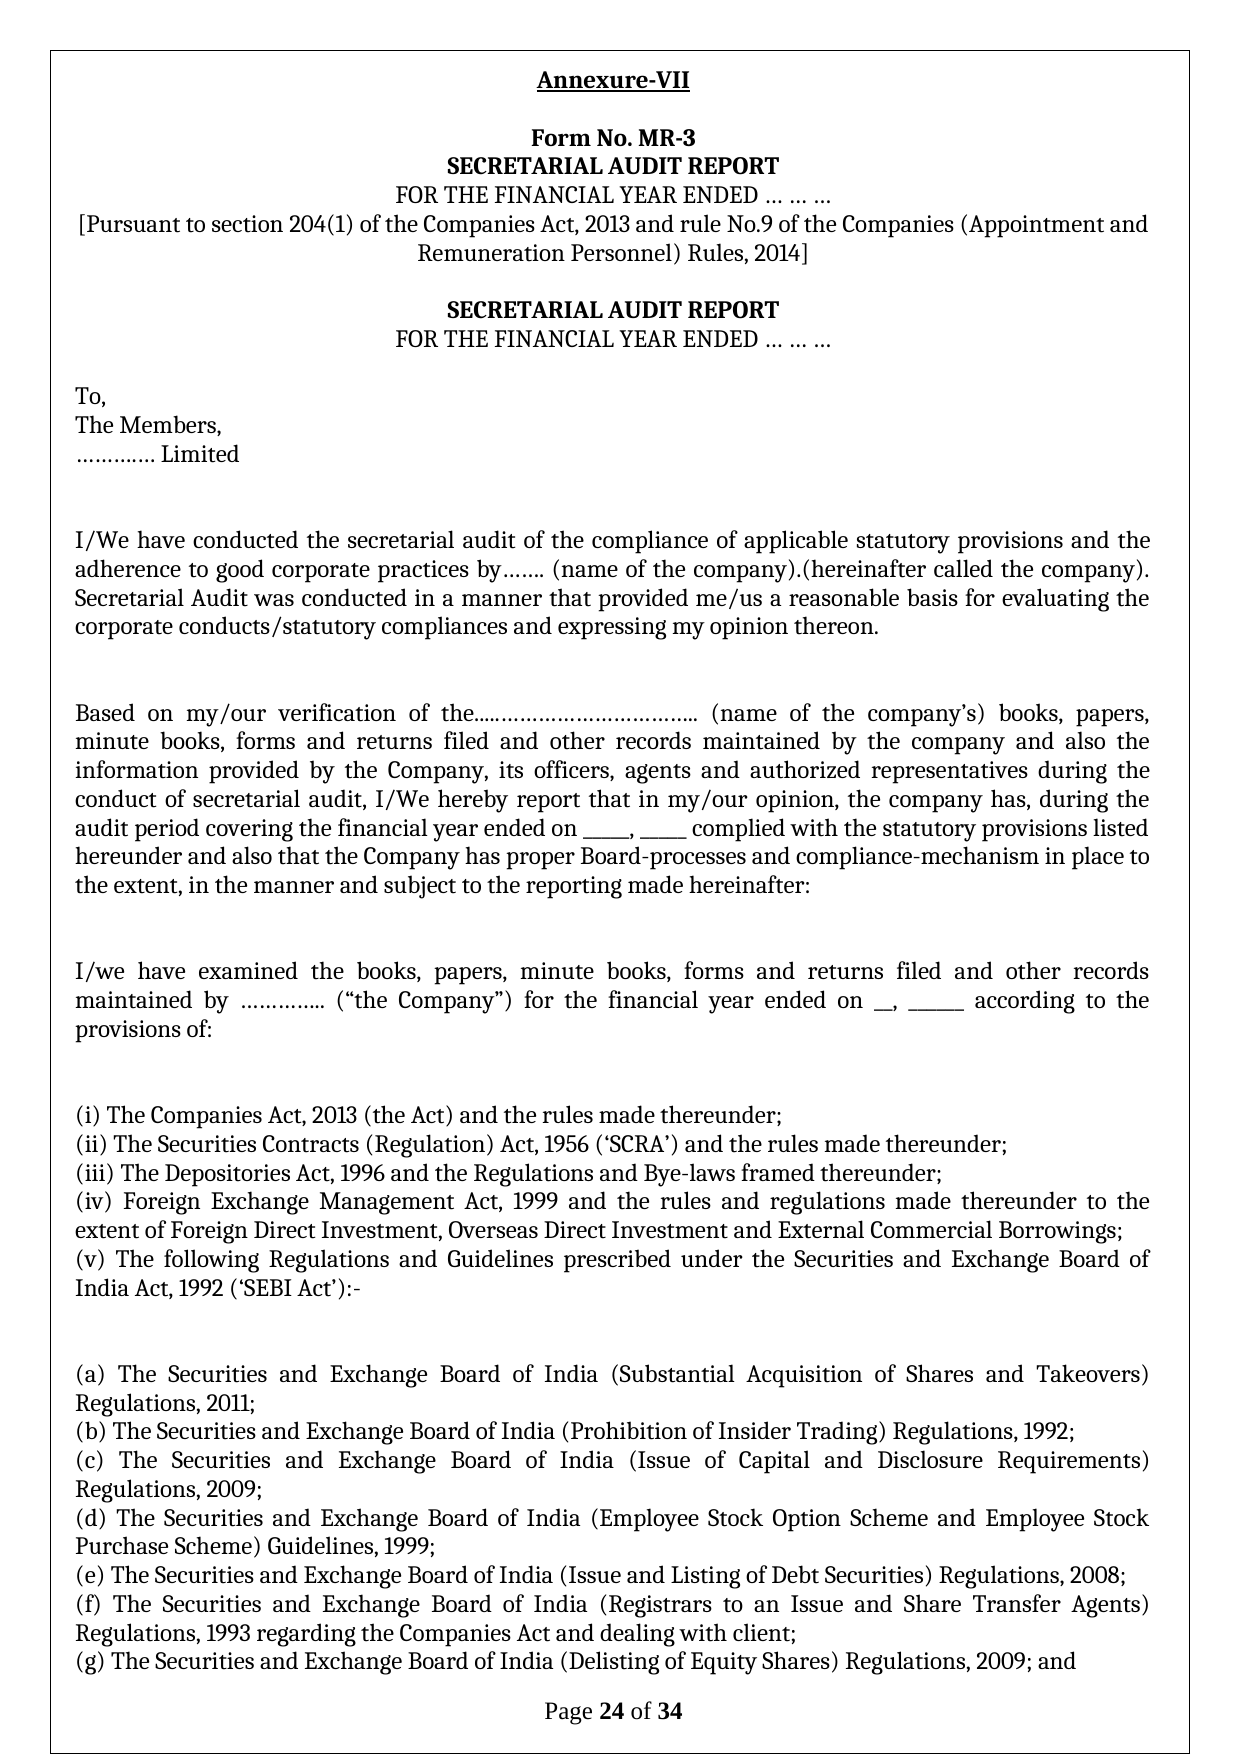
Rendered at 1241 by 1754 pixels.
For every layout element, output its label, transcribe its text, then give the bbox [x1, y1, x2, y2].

text (e) The Securities and Exchange Board of India (Issue and Listing of Debt Securities) Regulations, 2008; [75, 1561, 1151, 1590]
text (d) The Securities and Exchange Board of India (Employee Stock Option Scheme and Employee Stock Purchase Scheme) Guidelines, 1999; [75, 1503, 1151, 1561]
text (v) The following Regulations and Guidelines prescribed under the Securities and Exchange Board of India Act, 1992 (‘SEBI Act’):- [75, 1245, 1151, 1302]
text (a) The Securities and Exchange Board of India (Substantial Acquisition of Shares and Takeovers) Regulations, 2011; [75, 1360, 1151, 1417]
text (iv) Foreign Exchange Management Act, 1999 and the rules and regulations made thereunder to the extent of Foreign Direct Investment, Overseas Direct Investment and External Commercial Borrowings; [75, 1187, 1151, 1245]
text To, [75, 382, 1151, 411]
text I/We have conducted the secretarial audit of the compliance of applicable statutory provisions and the adherence to good corporate practices by……. (name of the company).(hereinafter called the company). Secretarial Audit was conducted in a manner that provided me/us a reasonable basis for evaluating the corporate conducts/statutory compliances and expressing my opinion thereon. [75, 526, 1151, 641]
text [Pursuant to section 204(1) of the Companies Act, 2013 and rule No.9 of the Companies (Appointment and Remuneration Personnel) Rules, 2014] [75, 210, 1151, 267]
text (g) The Securities and Exchange Board of India (Delisting of Equity Shares) Regulations, 2009; and [75, 1647, 1151, 1676]
text (i) The Companies Act, 2013 (the Act) and the rules made thereunder; [75, 1101, 1151, 1130]
text SECRETARIAL AUDIT REPORT [75, 152, 1151, 181]
text Form No. MR-3 [75, 123, 1151, 152]
text (f) The Securities and Exchange Board of India (Registrars to an Issue and Share Transfer Agents) Regulations, 1993 regarding the Companies Act and dealing with client; [75, 1590, 1151, 1647]
text (c) The Securities and Exchange Board of India (Issue of Capital and Disclosure Requirements) Regulations, 2009; [75, 1446, 1151, 1503]
text Annexure-VII [75, 66, 1151, 95]
text FOR THE FINANCIAL YEAR ENDED … … … [75, 325, 1151, 353]
text (b) The Securities and Exchange Board of India (Prohibition of Insider Trading) Regulations, 1992; [75, 1417, 1151, 1446]
text ……….… Limited [75, 440, 1151, 468]
text SECRETARIAL AUDIT REPORT [75, 296, 1151, 325]
text I/we have examined the books, papers, minute books, forms and returns filed and other records maintained by ………….. (“the Company”) for the financial year ended on __, ______ according to the provisions of: [75, 957, 1151, 1043]
text FOR THE FINANCIAL YEAR ENDED … … … [75, 181, 1151, 210]
text (iii) The Depositories Act, 1996 and the Regulations and Bye-laws framed thereunder; [75, 1158, 1151, 1187]
text The Members, [75, 411, 1151, 440]
text (ii) The Securities Contracts (Regulation) Act, 1956 (‘SCRA’) and the rules made thereunder; [75, 1130, 1151, 1158]
text Based on my/our verification of the.....………………………….. (name of the company’s) books, papers, minute books, forms and returns filed and other records maintained by the company and also the information provided by the Company, its officers, agents and authorized representatives during the conduct of secretarial audit, I/We hereby report that in my/our opinion, the company has, during the audit period covering the financial year ended on _____, _____ complied with the statutory provisions listed hereunder and also that the Company has proper Board-processes and compliance-mechanism in place to the extent, in the manner and subject to the reporting made hereinafter: [75, 698, 1151, 900]
